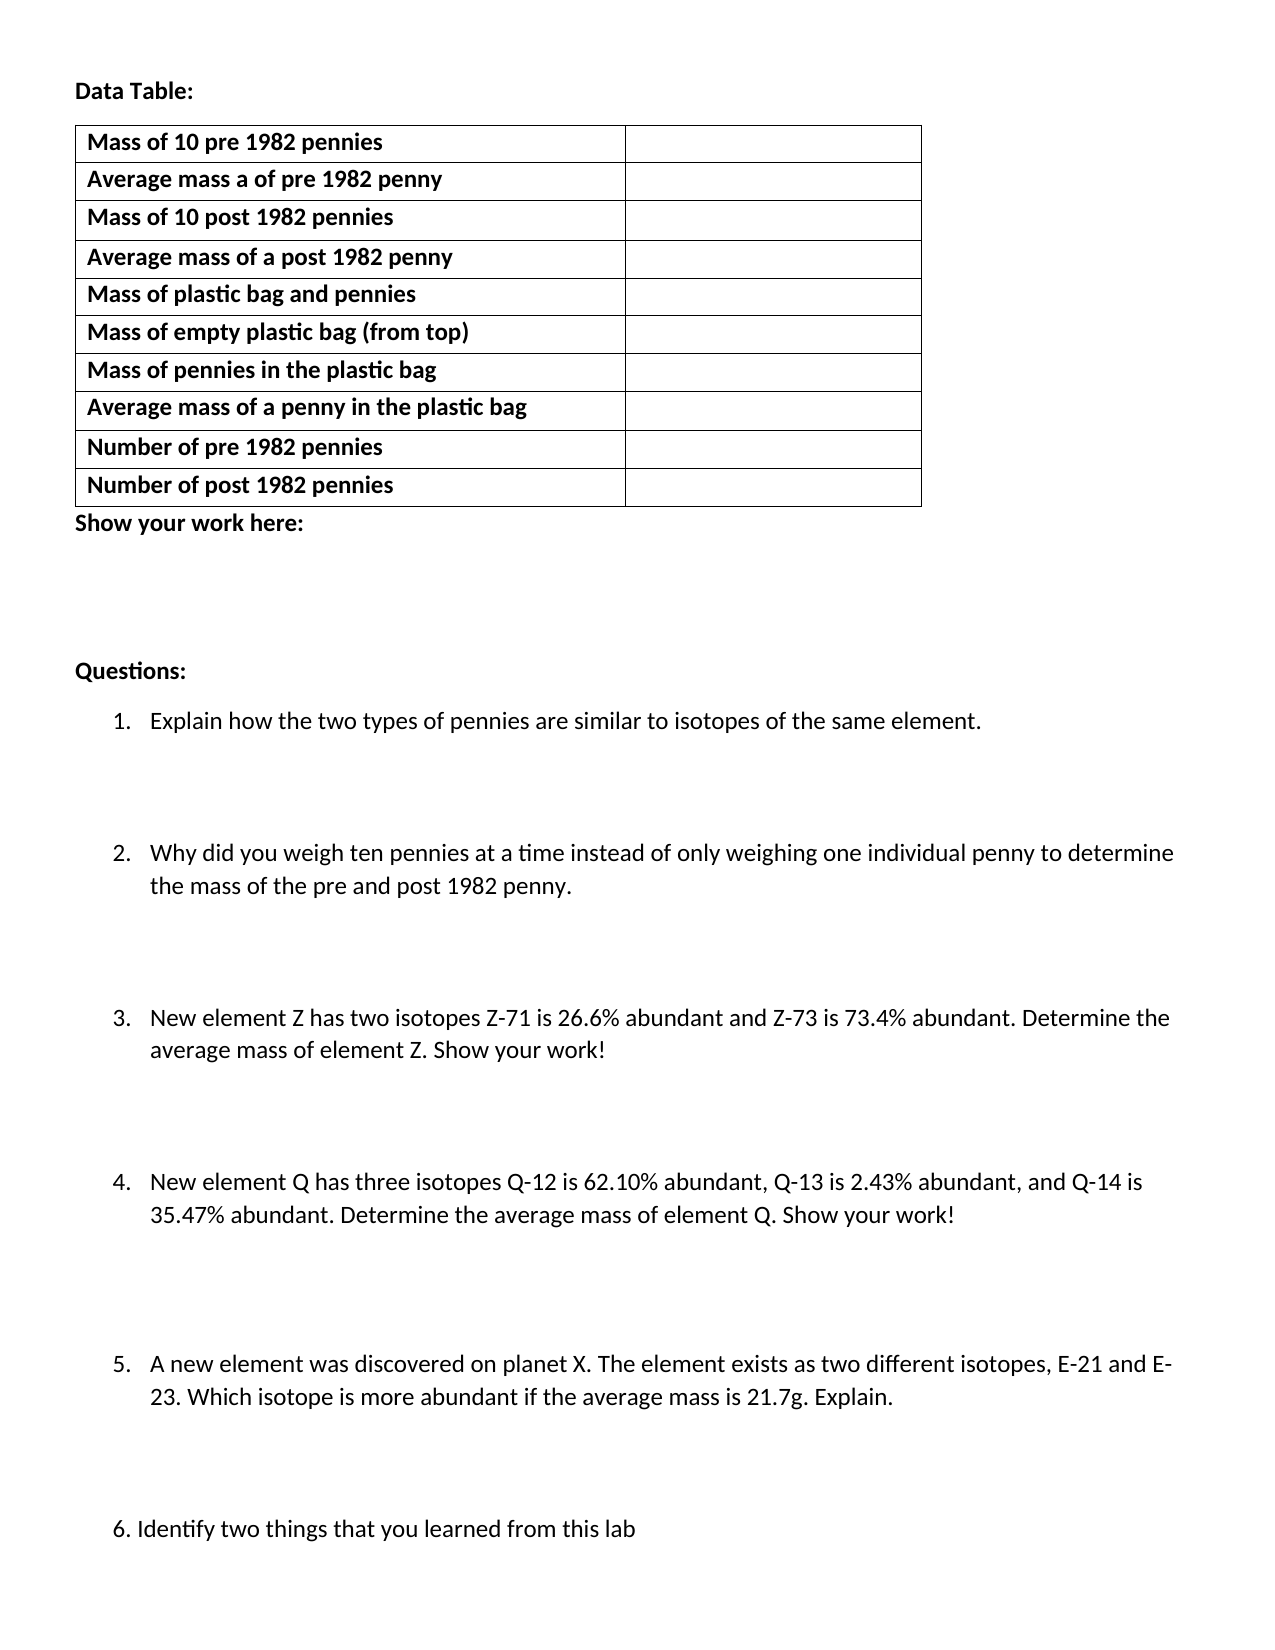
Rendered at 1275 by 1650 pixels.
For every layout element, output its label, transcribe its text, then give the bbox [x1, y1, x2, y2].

table_cell [626, 201, 921, 240]
table_cell Mass of pennies in the plastic bag [76, 354, 625, 391]
table_cell [626, 279, 921, 315]
list New element Z has two isotopes Z-71 is 26.6% abundant and Z-73 is 73.4% abundant. Determine the average mass of element Z. Show your work! [112, 1002, 1200, 1065]
table_cell [626, 163, 921, 200]
table_cell [626, 431, 921, 468]
table_cell Mass of plastic bag and pennies [76, 279, 625, 315]
table_header Mass of 10 pre 1982 pennies [76, 126, 625, 162]
table_header [626, 126, 921, 162]
table_cell [626, 469, 921, 506]
table_cell Average mass a of pre 1982 penny [76, 163, 625, 200]
table_cell [626, 392, 921, 430]
table_cell Mass of empty plastic bag (from top) [76, 316, 625, 353]
text Data Table: [75, 75, 1200, 106]
text Show your work here: [75, 507, 1200, 537]
text 6. Identify two things that you learned from this lab [75, 1513, 1200, 1543]
list A new element was discovered on planet X. The element exists as two different isotopes, E-21 and E-23. Which isotope is more abundant if the average mass is 21.7g. Explain. [112, 1348, 1200, 1411]
table_cell [626, 316, 921, 353]
list Explain how the two types of pennies are similar to isotopes of the same element. [112, 705, 1200, 736]
table_cell Number of pre 1982 pennies [76, 431, 625, 468]
list Why did you weigh ten pennies at a time instead of only weighing one individual penny to determine the mass of the pre and post 1982 penny. [112, 837, 1200, 901]
table_cell [626, 354, 921, 391]
table_cell [626, 241, 921, 277]
table_cell Average mass of a penny in the plastic bag [76, 392, 625, 430]
table_cell Number of post 1982 pennies [76, 469, 625, 506]
table_cell Average mass of a post 1982 penny [76, 241, 625, 277]
table_cell Mass of 10 post 1982 pennies [76, 201, 625, 240]
list New element Q has three isotopes Q-12 is 62.10% abundant, Q-13 is 2.43% abundant, and Q-14 is 35.47% abundant. Determine the average mass of element Q. Show your work! [112, 1166, 1200, 1230]
text Questions: [75, 655, 1200, 686]
